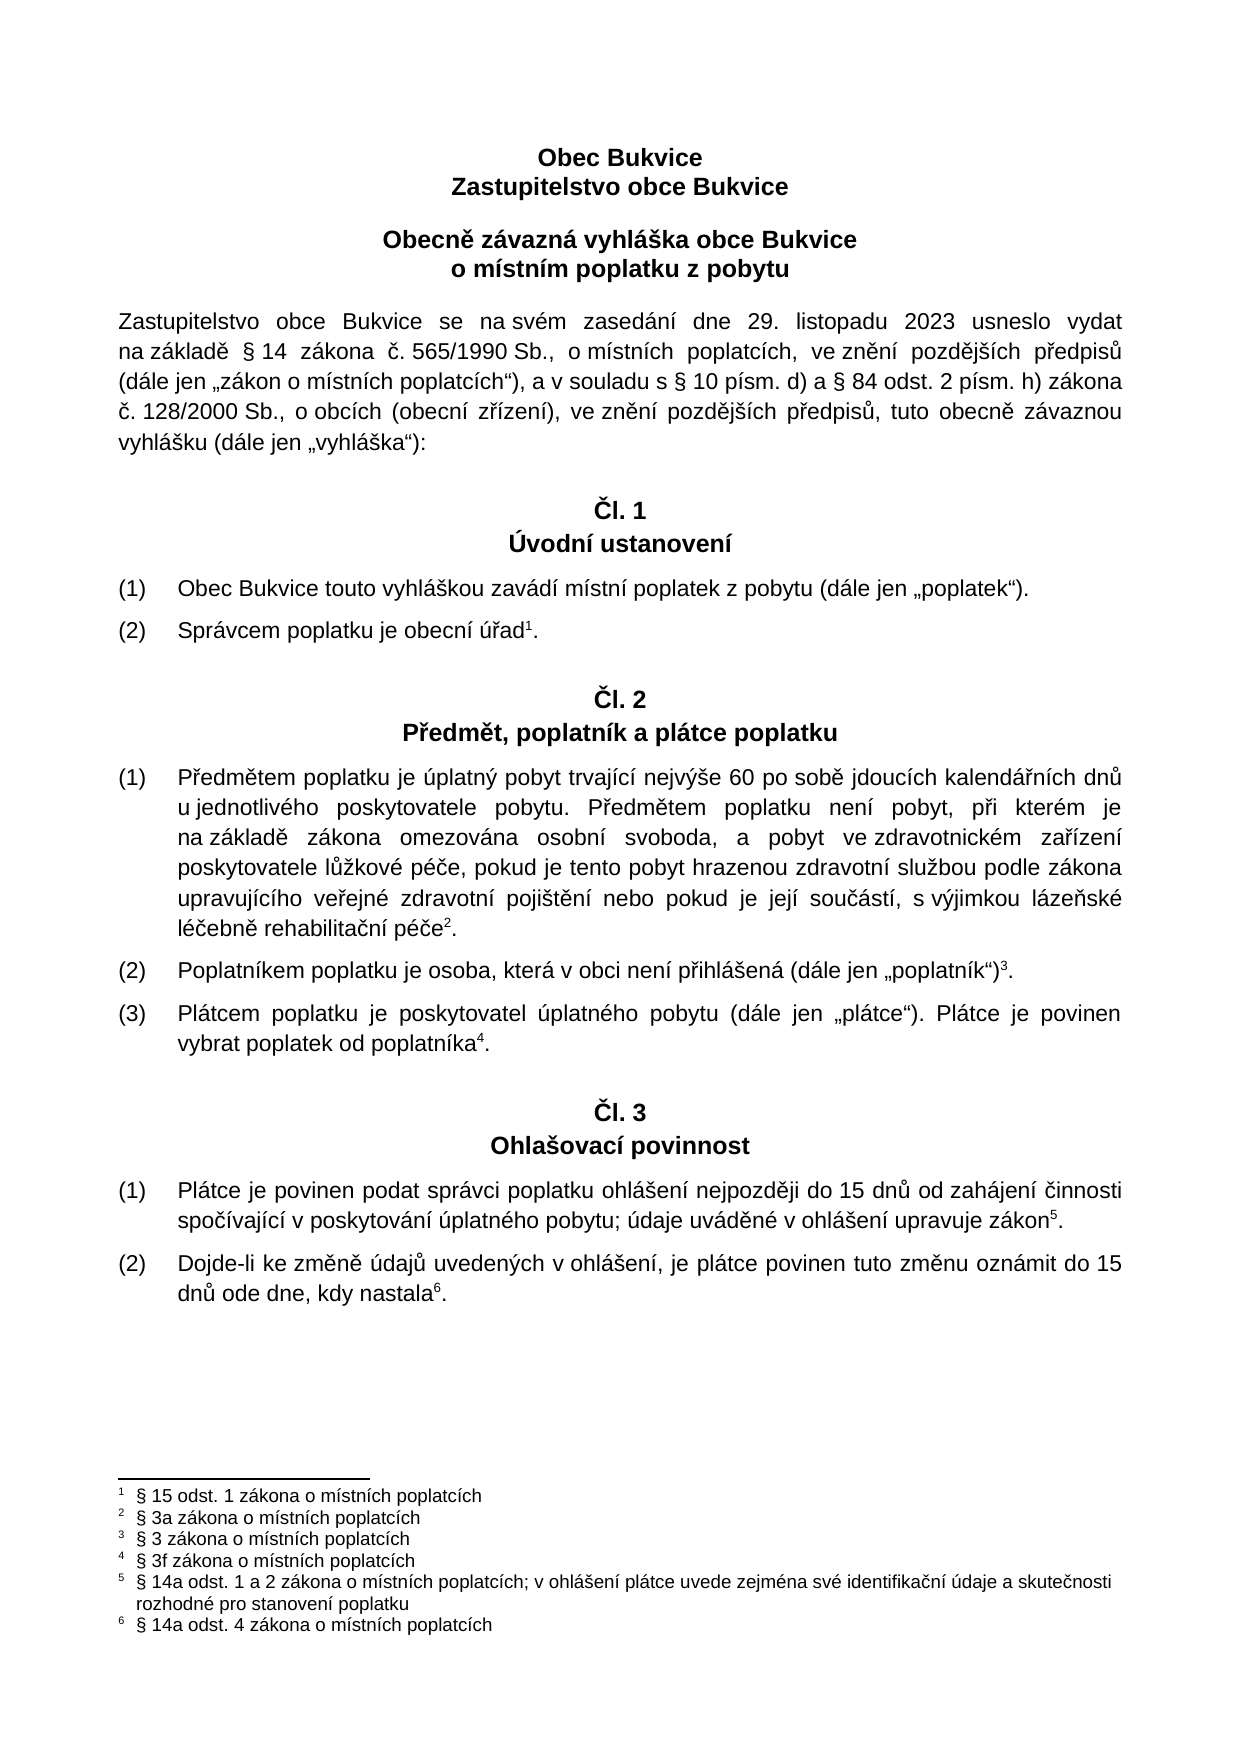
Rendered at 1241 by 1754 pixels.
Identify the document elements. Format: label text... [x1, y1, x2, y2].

subtitle Čl. 3 Ohlašovací povinnost [118, 1098, 1122, 1160]
list Obec Bukvice touto vyhláškou zavádí místní poplatek z pobytu (dále jen „poplatek“). [118, 575, 1122, 601]
subtitle Čl. 2 Předmět, poplatník a plátce poplatku [118, 685, 1122, 747]
list Dojde-li ke změně údajů uvedených v ohlášení, je plátce povinen tuto změnu oznámit do 15 dnů ode dne, kdy nastala. [118, 1249, 1122, 1306]
list Poplatníkem poplatku je osoba, která v obci není přihlášená (dále jen „poplatník“). [118, 957, 1122, 984]
text Zastupitelstvo obce Bukvice se na svém zasedání dne 29. listopadu 2023 usneslo vydat na základě § 14 zákona č. 565/1990 Sb., o místních poplatcích, ve znění pozdějších předpisů (dále jen „zákon o místních poplatcích“), a v souladu s § 10 písm. d) a § 84 odst. 2 písm. h) zákona č. 128/2000 Sb., o obcích (obecní zřízení), ve znění pozdějších předpisů, tuto obecně závaznou vyhlášku (dále jen „vyhláška“): [118, 308, 1122, 455]
subtitle Obecně závazná vyhláška obce Bukvice o místním poplatku z pobytu [118, 225, 1122, 283]
subtitle Čl. 1 Úvodní ustanovení [118, 496, 1122, 558]
list Správcem poplatku je obecní úřad. [118, 617, 1122, 644]
list Plátce je povinen podat správci poplatku ohlášení nejpozději do 15 dnů od zahájení činnosti spočívající v poskytování úplatného pobytu; údaje uváděné v ohlášení upravuje zákon. [118, 1177, 1122, 1233]
list Předmětem poplatku je úplatný pobyt trvající nejvýše 60 po sobě jdoucích kalendářních dnů u jednotlivého poskytovatele pobytu. Předmětem poplatku není pobyt, při kterém je na základě zákona omezována osobní svoboda, a pobyt ve zdravotnickém zařízení poskytovatele lůžkové péče, pokud je tento pobyt hrazenou zdravotní službou podle zákona upravujícího veřejné zdravotní pojištění nebo pokud je její součástí, s výjimkou lázeňské léčebně rehabilitační péče. [118, 764, 1122, 941]
list Plátcem poplatku je poskytovatel úplatného pobytu (dále jen „plátce“). Plátce je povinen vybrat poplatek od poplatníka. [118, 1000, 1122, 1057]
title Obec Bukvice Zastupitelstvo obce Bukvice [118, 143, 1122, 201]
